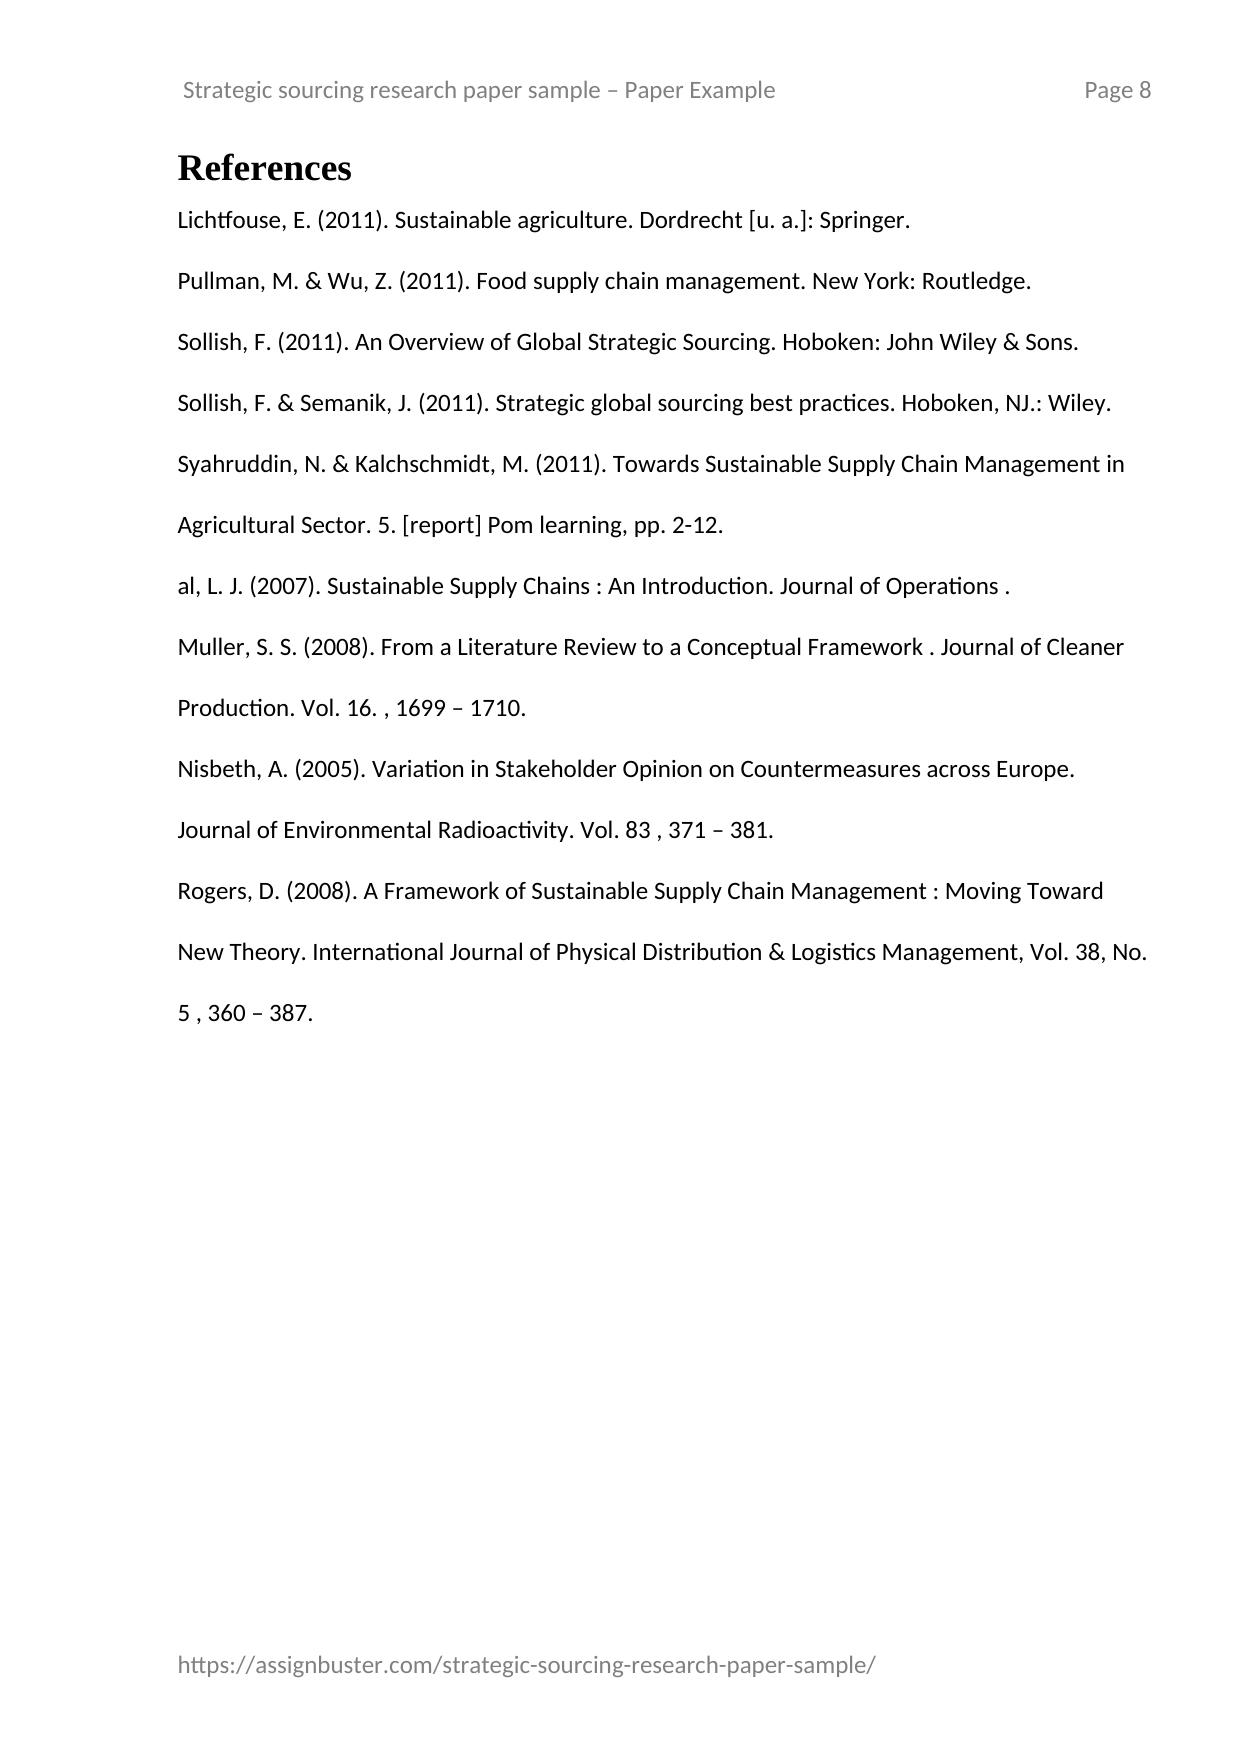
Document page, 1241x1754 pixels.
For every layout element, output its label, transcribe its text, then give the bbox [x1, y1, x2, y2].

text Lichtfouse, E. (2011). Sustainable agriculture. Dordrecht [u. a.]: Springer. Pullman, M. & Wu, Z. (2011). Food supply chain management. New York: Routledge. Sollish, F. (2011). An Overview of Global Strategic Sourcing. Hoboken: John Wiley & Sons. Sollish, F. & Semanik, J. (2011). Strategic global sourcing best practices. Hoboken, NJ.: Wiley. Syahruddin, N. & Kalchschmidt, M. (2011). Towards Sustainable Supply Chain Management in Agricultural Sector. 5. [report] Pom learning, pp. 2-12. al, L. J. (2007). Sustainable Supply Chains : An Introduction. Journal of Operations . Muller, S. S. (2008). From a Literature Review to a Conceptual Framework . Journal of Cleaner Production. Vol. 16. , 1699 – 1710. Nisbeth, A. (2005). Variation in Stakeholder Opinion on Countermeasures across Europe. Journal of Environmental Radioactivity. Vol. 83 , 371 – 381. Rogers, D. (2008). A Framework of Sustainable Supply Chain Management : Moving Toward New Theory. International Journal of Physical Distribution & Logistics Management, Vol. 38, No. 5 , 360 – 387. [177, 204, 1152, 1028]
subtitle References [177, 145, 1152, 188]
